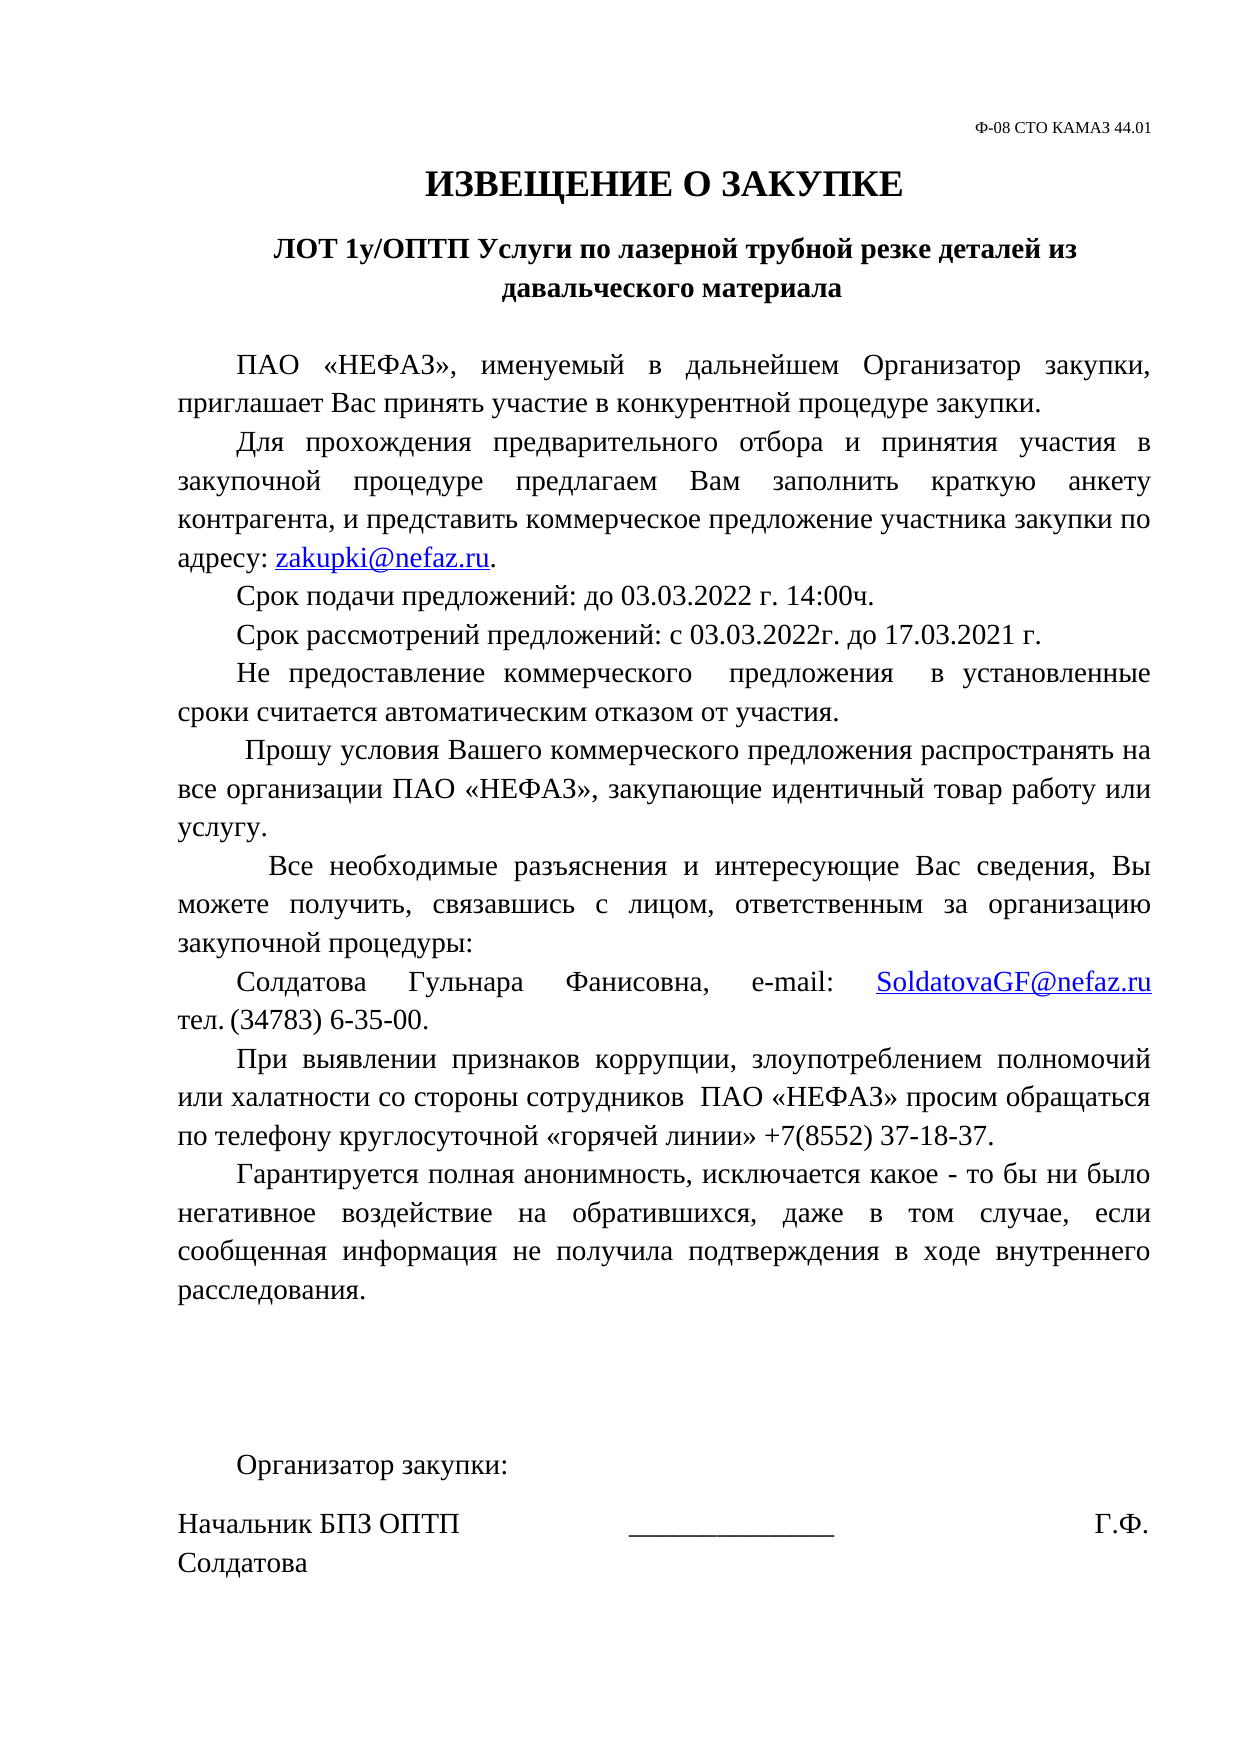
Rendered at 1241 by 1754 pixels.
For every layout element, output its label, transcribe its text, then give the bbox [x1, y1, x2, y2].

text Ф-08 СТО КАМАЗ 44.01 [177, 118, 1152, 137]
text Прошу условия Вашего коммерческого предложения распространять на все организации ПАО «НЕФАЗ», закупающие идентичный товар работу или услугу. [177, 732, 1152, 843]
text Срок подачи предложений: до 03.03.2022 г. 14:00ч. [177, 578, 1152, 612]
text Срок рассмотрений предложений: с 03.03.2022г. до 17.03.2021 г. [177, 617, 1152, 650]
text ИЗВЕЩЕНИЕ О ЗАКУПКЕ [177, 161, 1152, 204]
text Начальник БПЗ ОПТП ______________ Г.Ф. Солдатова [177, 1506, 1152, 1578]
text ЛОТ 1у/ОПТП Услуги по лазерной трубной резке деталей из давальческого материала [177, 231, 1167, 303]
text Не предоставление коммерческого предложения в установленные сроки считается автоматическим отказом от участия. [177, 655, 1152, 727]
text ПАО «НЕФАЗ», именуемый в дальнейшем Организатор закупки, приглашает Вас принять участие в конкурентной процедуре закупки. [177, 347, 1152, 419]
text Солдатова Гульнара Фанисовна, e-mail: SoldatovaGF@nefaz.ru тел. (34783) 6-35-00. [177, 964, 1152, 1036]
text При выявлении признаков коррупции, злоупотреблением полномочий или халатности со стороны сотрудников ПАО «НЕФАЗ» просим обращаться по телефону круглосуточной «горячей линии» +7(8552) 37-18-37. [177, 1041, 1152, 1151]
text Все необходимые разъяснения и интересующие Вас сведения, Вы можете получить, связавшись с лицом, ответственным за организацию закупочной процедуры: [177, 848, 1152, 959]
text Организатор закупки: [177, 1447, 1152, 1481]
text Гарантируется полная анонимность, исключается какое - то бы ни было негативное воздействие на обратившихся, даже в том случае, если сообщенная информация не получила подтверждения в ходе внутреннего расследования. [177, 1156, 1152, 1306]
text Для прохождения предварительного отбора и принятия участия в закупочной процедуре предлагаем Вам заполнить краткую анкету контрагента, и представить коммерческое предложение участника закупки по адресу: zakupki@nefaz.ru. [177, 424, 1152, 573]
